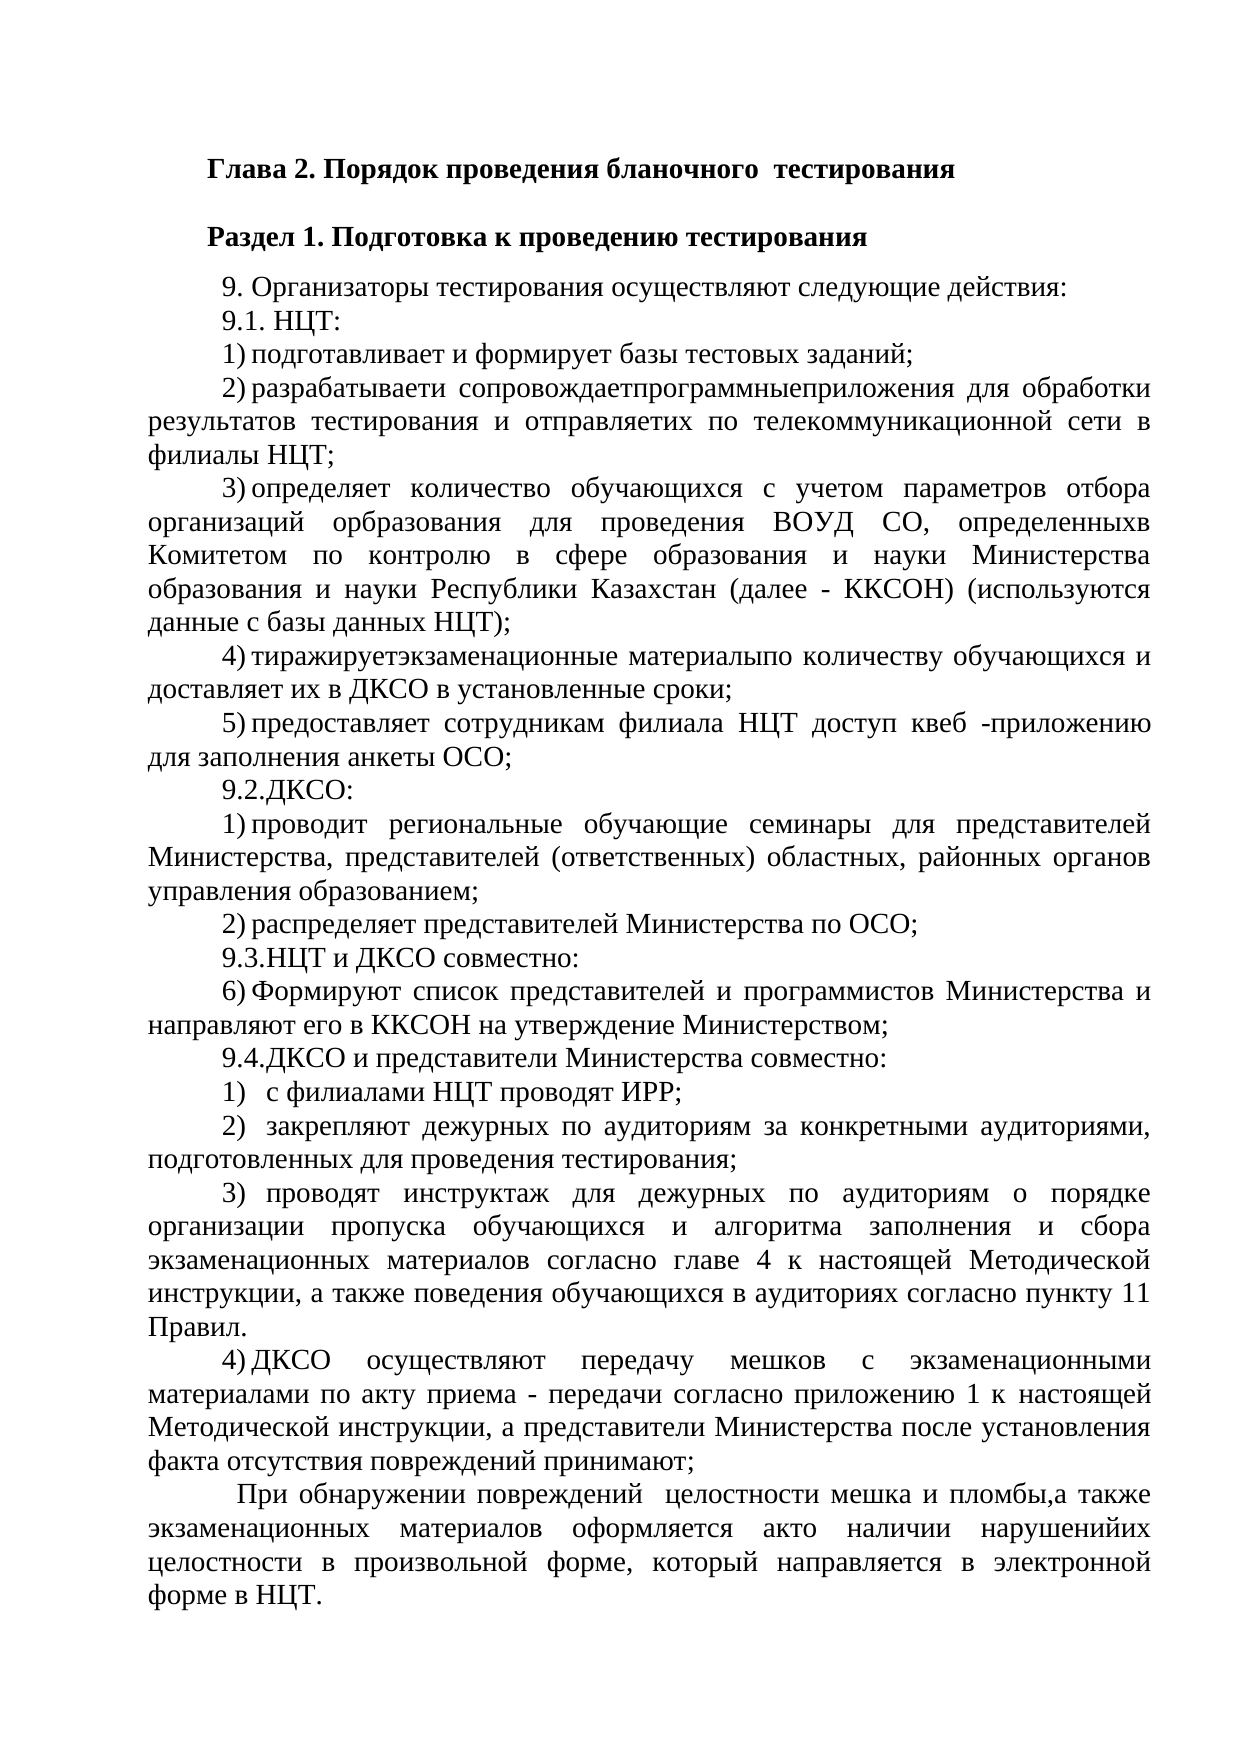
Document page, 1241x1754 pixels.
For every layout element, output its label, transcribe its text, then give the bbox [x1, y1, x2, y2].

text Глава 2. Порядок проведения бланочного тестирования [207, 152, 1152, 185]
list Раздел 1. Подготовка к проведению тестирования [148, 219, 1152, 252]
list проводят инструктаж для дежурных по аудиториям о порядке организации пропуска обучающихся и алгоритма заполнения и сбора экзаменационных материалов согласно главе 4 к настоящей Методической инструкции, а также поведения обучающихся в аудиториях согласно пункту 11 Правил. [148, 1175, 1152, 1342]
list проводит региональные обучающие семинары для представителей Министерства, представителей (ответственных) областных, районных органов управления образованием; [148, 806, 1152, 906]
list ДКСО: [222, 772, 1152, 806]
list тиражируетэкзаменационные материалыпо количеству обучающихся и доставляет их в ДКСО в установленные сроки; [148, 638, 1152, 705]
list закрепляют дежурных по аудиториям за конкретными аудиториями, подготовленных для проведения тестирования; [148, 1108, 1152, 1175]
list Организаторы тестирования осуществляют следующие действия: [148, 269, 1152, 303]
list подготавливает и формирует базы тестовых заданий; [222, 336, 1152, 370]
list с филиалами НЦТ проводят ИРР; [148, 1074, 1152, 1108]
list ДКСО осуществляют передачу мешков с экзаменационными материалами по акту приема - передачи согласно приложению 1 к настоящей Методической инструкции, а представители Министерства после установления факта отсутствия повреждений принимают; [148, 1342, 1152, 1477]
list определяет количество обучающихся с учетом параметров отбора организаций орбразования для проведения ВОУД СО, определенныхв Комитетом по контролю в сфере образования и науки Министерства образования и науки Республики Казахстан (далее - ККСОН) (используются данные с базы данных НЦТ); [148, 470, 1152, 638]
list НЦТ: [222, 303, 1152, 336]
list ДКСО и представители Министерства совместно: [222, 1041, 1152, 1074]
list разрабатываети сопровождаетпрограммныеприложения для обработки результатов тестирования и отправляетих по телекоммуникационной сети в филиалы НЦТ; [148, 370, 1152, 470]
list НЦТ и ДКСО совместно: [222, 940, 1152, 973]
list Формируют список представителей и программистов Министерства и направляют его в ККСОН на утверждение Министерством; [148, 973, 1152, 1041]
list распределяет представителей Министерства по ОСО; [148, 906, 1152, 940]
list При обнаружении повреждений целостности мешка и пломбы,а также экзаменационных материалов оформляется акто наличии нарушенийих целостности в произвольной форме, который направляется в электронной форме в НЦТ. [148, 1477, 1152, 1611]
list предоставляет сотрудникам филиала НЦТ доступ квеб -приложению для заполнения анкеты ОСО; [148, 705, 1152, 772]
